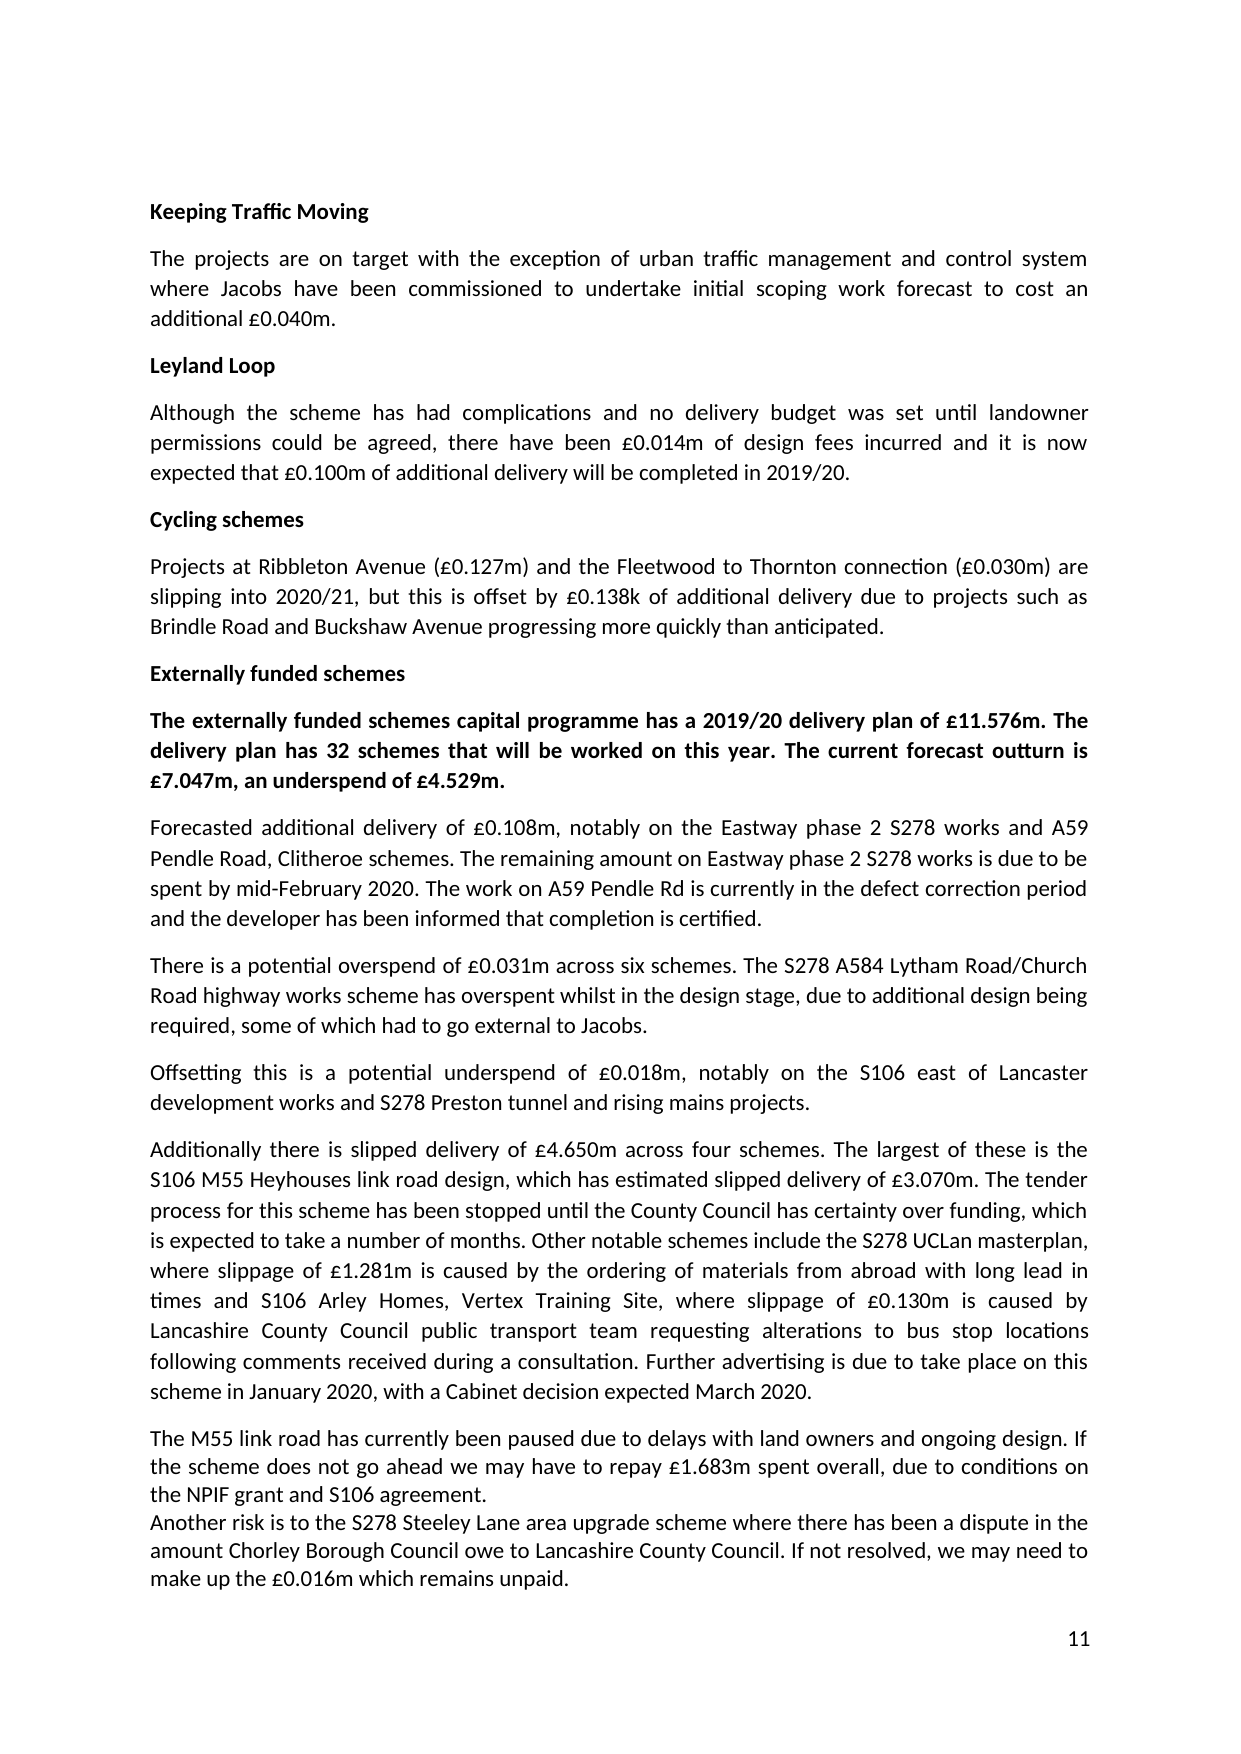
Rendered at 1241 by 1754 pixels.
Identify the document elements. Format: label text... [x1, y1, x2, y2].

text Although the scheme has had complications and no delivery budget was set until landowner permissions could be agreed, there have been £0.014m of design fees incurred and it is now expected that £0.100m of additional delivery will be completed in 2019/20. [150, 398, 1090, 486]
text The externally funded schemes capital programme has a 2019/20 delivery plan of £11.576m. The delivery plan has 32 schemes that will be worked on this year. The current forecast outturn is £7.047m, an underspend of £4.529m. [150, 706, 1090, 795]
text Additionally there is slipped delivery of £4.650m across four schemes. The largest of these is the S106 M55 Heyhouses link road design, which has estimated slipped delivery of £3.070m. The tender process for this scheme has been stopped until the County Council has certainty over funding, which is expected to take a number of months. Other notable schemes include the S278 UCLan masterplan, where slippage of £1.281m is caused by the ordering of materials from abroad with long lead in times and S106 Arley Homes, Vertex Training Site, where slippage of £0.130m is caused by Lancashire County Council public transport team requesting alterations to bus stop locations following comments received during a consultation. Further advertising is due to take place on this scheme in January 2020, with a Cabinet decision expected March 2020. [150, 1135, 1090, 1405]
text There is a potential overspend of £0.031m across six schemes. The S278 A584 Lytham Road/Church Road highway works scheme has overspent whilst in the design stage, due to additional design being required, some of which had to go external to Jacobs. [150, 951, 1090, 1039]
text Projects at Ribbleton Avenue (£0.127m) and the Fleetwood to Thornton connection (£0.030m) are slipping into 2020/21, but this is offset by £0.138k of additional delivery due to projects such as Brindle Road and Buckshaw Avenue progressing more quickly than anticipated. [150, 552, 1090, 641]
text The M55 link road has currently been paused due to delays with land owners and ongoing design. If the scheme does not go ahead we may have to repay £1.683m spent overall, due to conditions on the NPIF grant and S106 agreement. [150, 1424, 1090, 1508]
text Keeping Traffic Moving [150, 197, 1090, 225]
text Another risk is to the S278 Steeley Lane area upgrade scheme where there has been a dispute in the amount Chorley Borough Council owe to Lancashire County Council. If not resolved, we may need to make up the £0.016m which remains unpaid. [150, 1508, 1090, 1592]
text The projects are on target with the exception of urban traffic management and control system where Jacobs have been commissioned to undertake initial scoping work forecast to cost an additional £0.040m. [150, 244, 1090, 332]
text Cycling schemes [150, 505, 1090, 533]
text Forecasted additional delivery of £0.108m, notably on the Eastway phase 2 S278 works and A59 Pendle Road, Clitheroe schemes. The remaining amount on Eastway phase 2 S278 works is due to be spent by mid-February 2020. The work on A59 Pendle Rd is currently in the defect correction period and the developer has been informed that completion is certified. [150, 813, 1090, 932]
text Leyland Loop [150, 351, 1090, 379]
text Offsetting this is a potential underspend of £0.018m, notably on the S106 east of Lancaster development works and S278 Preston tunnel and rising mains projects. [150, 1058, 1090, 1117]
text Externally funded schemes [150, 659, 1090, 687]
